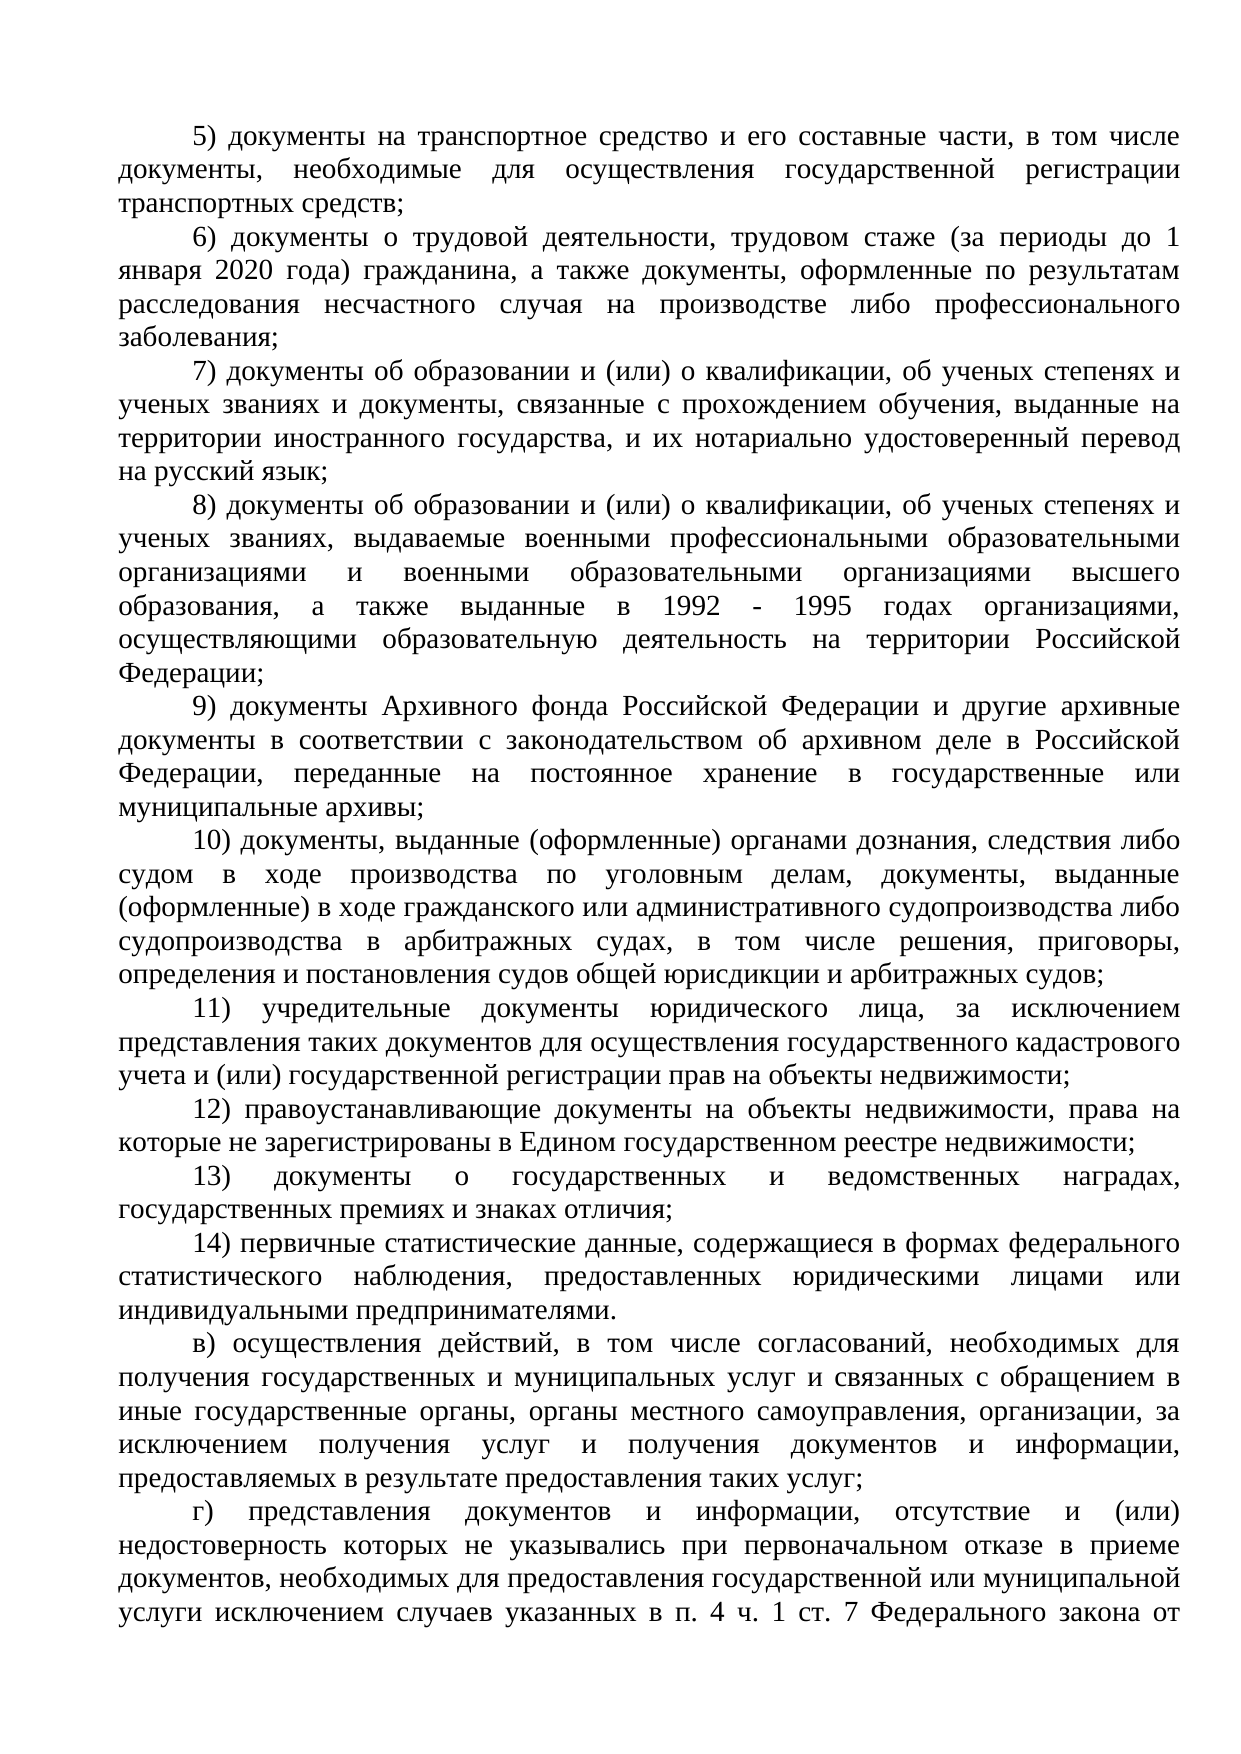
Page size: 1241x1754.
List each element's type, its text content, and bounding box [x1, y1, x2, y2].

text 6) документы о трудовой деятельности, трудовом стаже (за периоды до 1 января 2020 года) гражданина, а также документы, оформленные по результатам расследования несчастного случая на производстве либо профессионального заболевания; [118, 219, 1181, 353]
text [118, 1493, 1181, 1627]
text 13) документы о государственных и ведомственных наградах, государственных премиях и знаках отличия; [118, 1158, 1181, 1225]
text 12) правоустанавливающие документы на объекты недвижимости, права на которые не зарегистрированы в Едином государственном реестре недвижимости; [118, 1091, 1181, 1158]
text 10) документы, выданные (оформленные) органами дознания, следствия либо судом в ходе производства по уголовным делам, документы, выданные (оформленные) в ходе гражданского или административного судопроизводства либо судопроизводства в арбитражных судах, в том числе решения, приговоры, определения и постановления судов общей юрисдикции и арбитражных судов; [118, 822, 1181, 990]
text 9) документы Архивного фонда Российской Федерации и другие архивные документы в соответствии с законодательством об архивном деле в Российской Федерации, переданные на постоянное хранение в государственные или муниципальные архивы; [118, 688, 1181, 822]
text 7) документы об образовании и (или) о квалификации, об ученых степенях и ученых званиях и документы, связанные с прохождением обучения, выданные на территории иностранного государства, и их нотариально удостоверенный перевод на русский язык; [118, 353, 1181, 487]
text 8) документы об образовании и (или) о квалификации, об ученых степенях и ученых званиях, выдаваемые военными профессиональными образовательными организациями и военными образовательными организациями высшего образования, а также выданные в 1992 - 1995 годах организациями, осуществляющими образовательную деятельность на территории Российской Федерации; [118, 487, 1181, 688]
text 14) первичные статистические данные, содержащиеся в формах федерального статистического наблюдения, предоставленных юридическими лицами или индивидуальными предпринимателями. [118, 1225, 1181, 1326]
text 5) документы на транспортное средство и его составные части, в том числе документы, необходимые для осуществления государственной регистрации транспортных средств; [118, 118, 1181, 219]
text в) осуществления действий, в том числе согласований, необходимых для получения государственных и муниципальных услуг и связанных с обращением в иные государственные органы, органы местного самоуправления, организации, за исключением получения услуг и получения документов и информации, предоставляемых в результате предоставления таких услуг; [118, 1326, 1181, 1493]
text 11) учредительные документы юридического лица, за исключением представления таких документов для осуществления государственного кадастрового учета и (или) государственной регистрации прав на объекты недвижимости; [118, 990, 1181, 1091]
